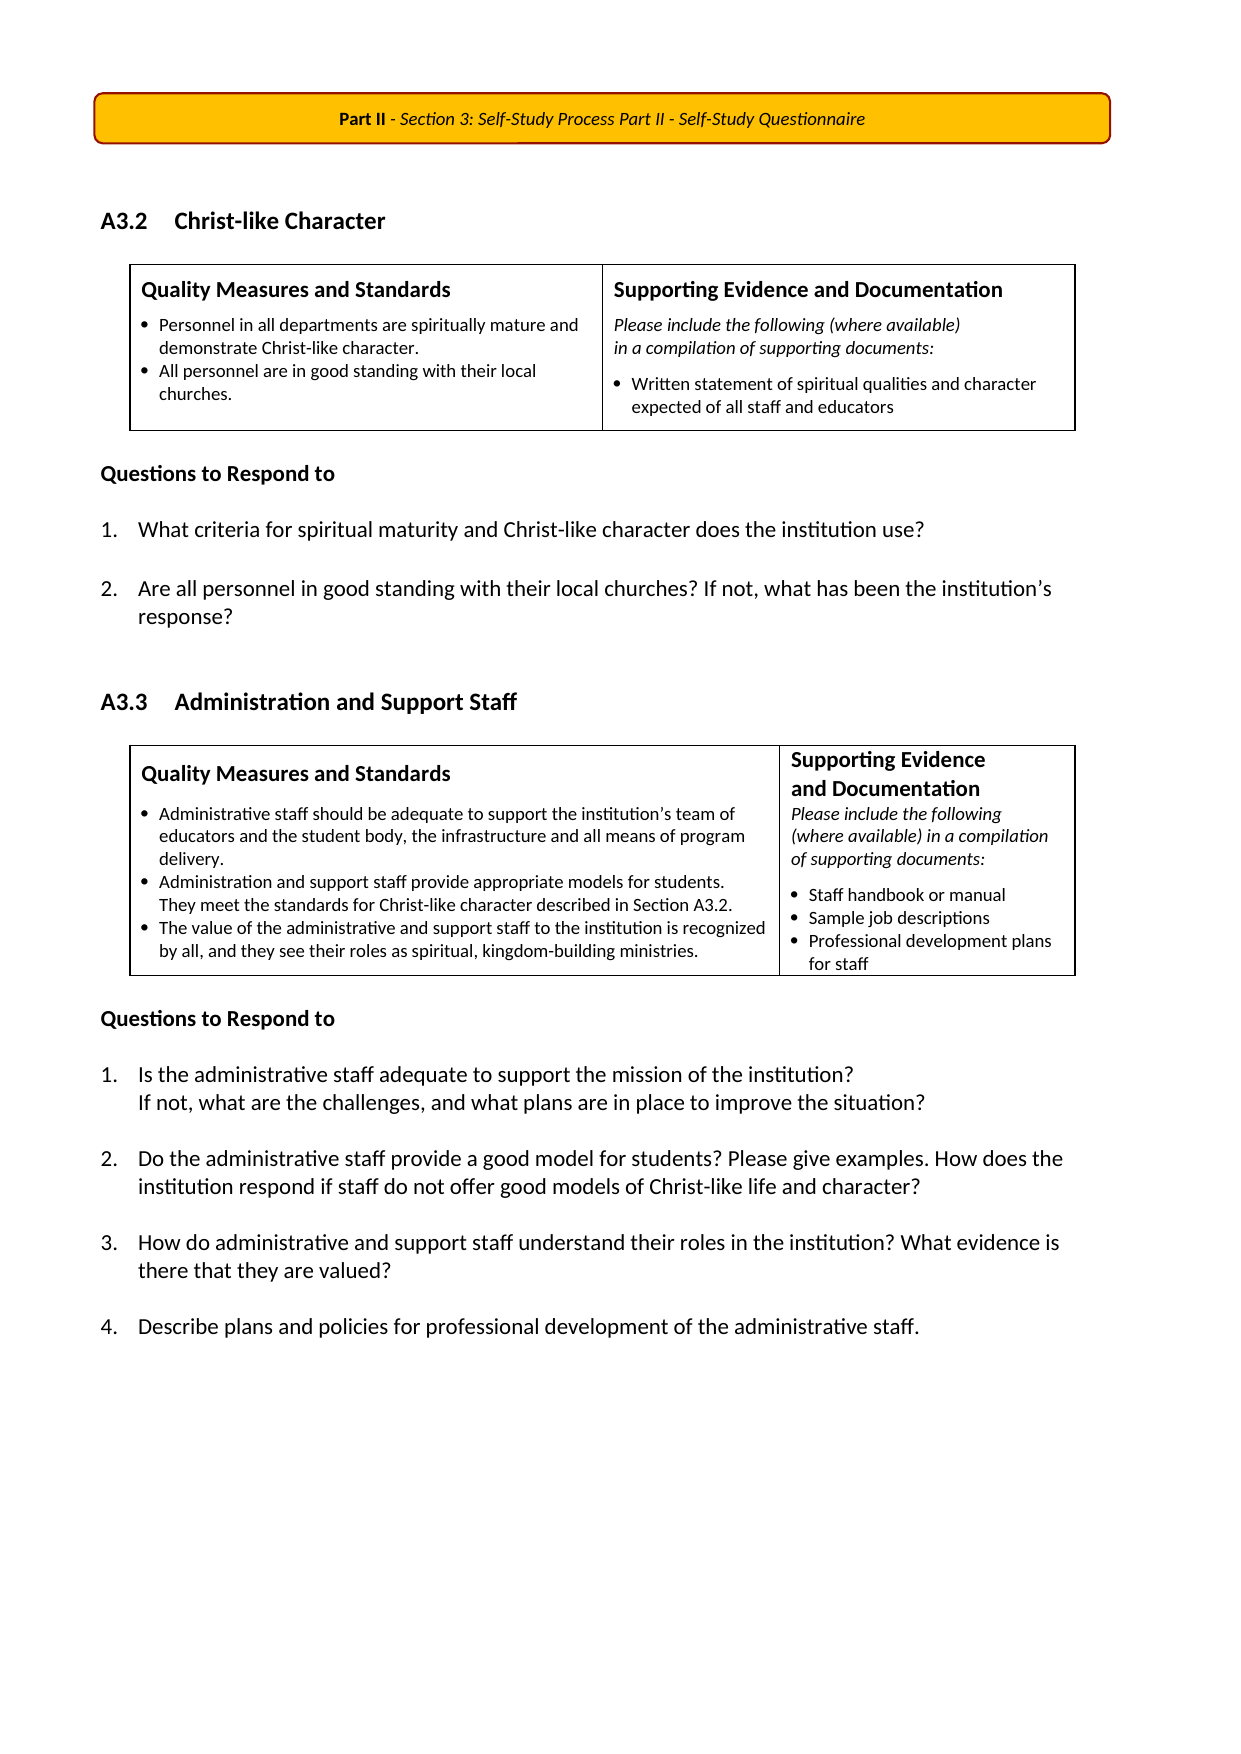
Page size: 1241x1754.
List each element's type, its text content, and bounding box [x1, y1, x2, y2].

table_header Supporting Evidence and Documentation [780, 746, 1074, 802]
list What criteria for spiritual maturity and Christ-like character does the institution use? [100, 515, 1104, 543]
list Administration and Support Staff [100, 686, 1104, 717]
list Christ-like Character [100, 205, 1104, 236]
table_cell Please include the following (where available) in a compilation of supporting documents: Staff handbook or manual Sample job descriptions Professional development plans for staff [780, 802, 1074, 974]
table_cell Please include the following (where available) in a compilation of supporting documents: Written statement of spiritual qualities and character expected of all staff and educators [603, 314, 1074, 430]
table_header Quality Measures and Standards [131, 265, 602, 314]
list How do administrative and support staff understand their roles in the institution? What evidence is there that they are valued? [100, 1228, 1104, 1284]
table_cell Administrative staff should be adequate to support the institution’s team of educators and the student body, the infrastructure and all means of program delivery. Administration and support staff provide appropriate models for students. They meet the standards for Christ-like character described in Section A3.2. The value of the administrative and support staff to the institution is recognized by all, and they see their roles as spiritual, kingdom-building ministries. [131, 802, 779, 974]
list Is the administrative staff adequate to support the mission of the institution? If not, what are the challenges, and what plans are in place to improve the situation? [100, 1060, 1104, 1116]
text Questions to Respond to [100, 1004, 1104, 1032]
list Do the administrative staff provide a good model for students? Please give examples. How does the institution respond if staff do not offer good models of Christ-like life and character? [100, 1144, 1104, 1200]
list Describe plans and policies for professional development of the administrative staff. [100, 1312, 1104, 1340]
text Questions to Respond to [100, 459, 1104, 487]
table_header Supporting Evidence and Documentation [603, 265, 1074, 314]
table_header Quality Measures and Standards [131, 746, 779, 802]
list Are all personnel in good standing with their local churches? If not, what has been the institution’s response? [100, 574, 1104, 630]
table_cell Personnel in all departments are spiritually mature and demonstrate Christ-like character. All personnel are in good standing with their local churches. [131, 314, 602, 430]
